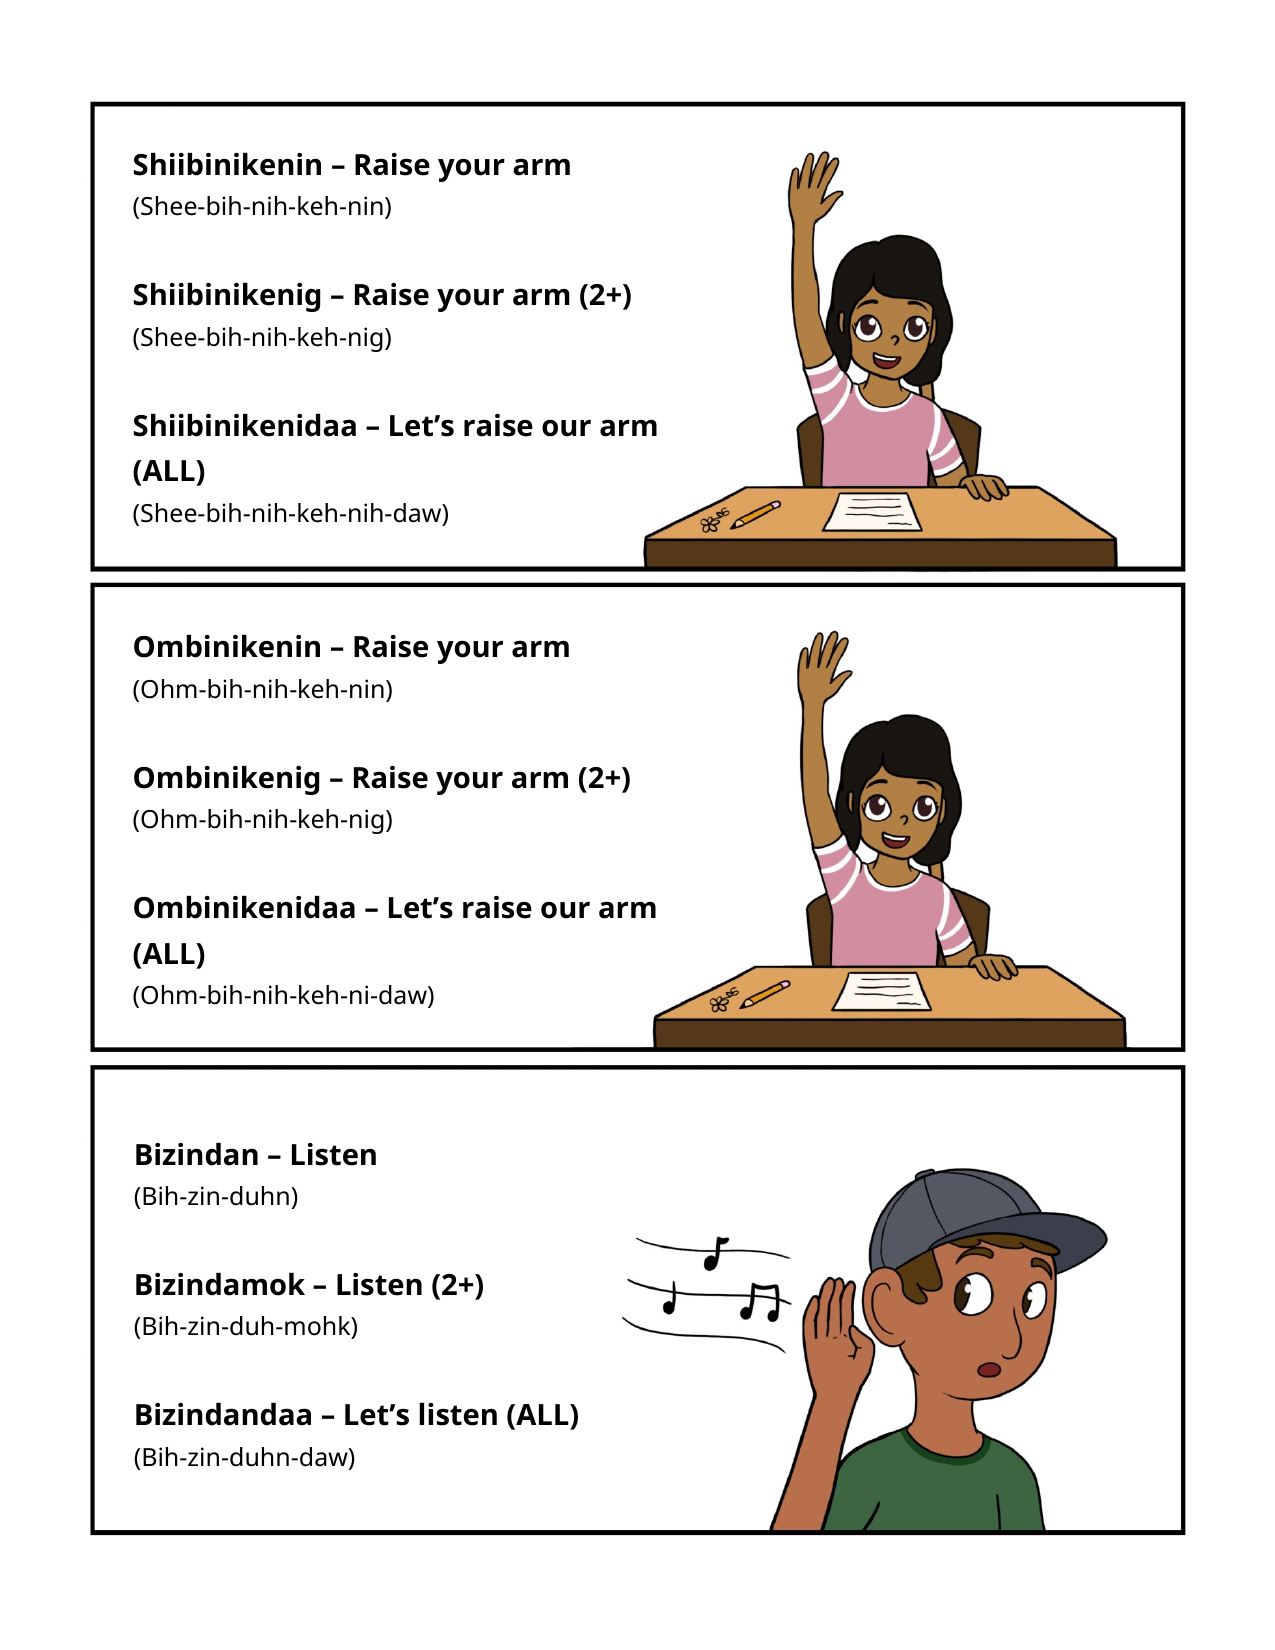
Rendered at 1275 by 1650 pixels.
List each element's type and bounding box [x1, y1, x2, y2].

picture [75, 91, 1199, 1546]
